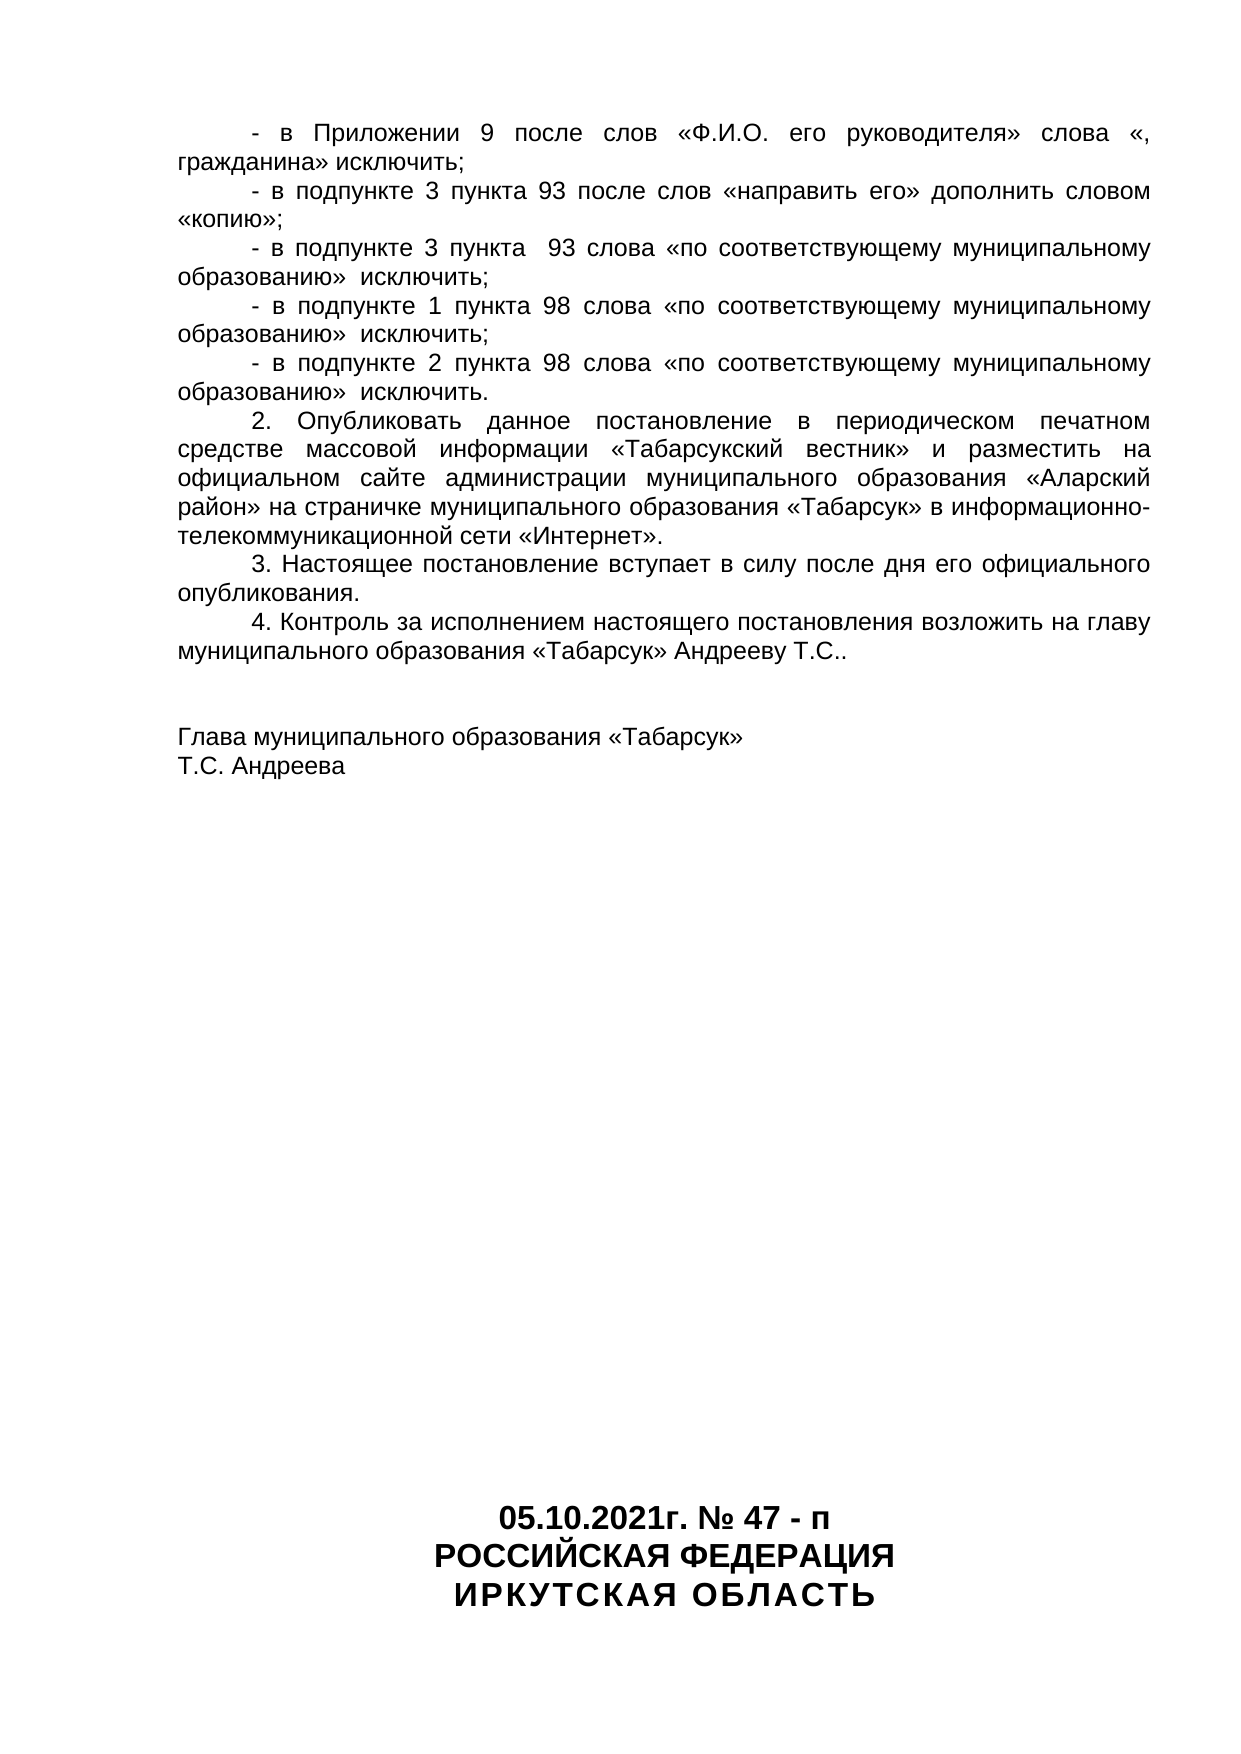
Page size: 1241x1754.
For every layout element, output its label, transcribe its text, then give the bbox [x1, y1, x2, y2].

text ИРКУТСКАЯ ОБЛАСТЬ [177, 1575, 1152, 1613]
text Глава муниципального образования «Табарсук» [177, 722, 1152, 751]
text - в подпункте 3 пункта 93 слова «по соответствующему муниципальному образованию» исключить; [177, 233, 1152, 291]
text РОССИЙСКАЯ ФЕДЕРАЦИЯ [177, 1537, 1152, 1575]
text - в Приложении 9 после слов «Ф.И.О. его руководителя» слова «, гражданина» исключить; [177, 118, 1152, 176]
text Т.С. Андреева [177, 751, 1152, 779]
text - в подпункте 3 пункта 93 после слов «направить его» дополнить словом «копию»; [177, 176, 1152, 233]
text 05.10.2021г. № 47 - п [177, 1498, 1152, 1537]
text 3. Настоящее постановление вступает в силу после дня его официального опубликования. [177, 549, 1152, 607]
text 2. Опубликовать данное постановление в периодическом печатном средстве массовой информации «Табарсукский вестник» и разместить на официальном сайте администрации муниципального образования «Аларский район» на страничке муниципального образования «Табарсук» в информационно-телекоммуникационной сети «Интернет». [177, 406, 1152, 549]
text - в подпункте 2 пункта 98 слова «по соответствующему муниципальному образованию» исключить. [177, 348, 1152, 406]
text 4. Контроль за исполнением настоящего постановления возложить на главу муниципального образования «Табарсук» Андрееву Т.С.. [177, 607, 1152, 664]
text - в подпункте 1 пункта 98 слова «по соответствующему муниципальному образованию» исключить; [177, 291, 1152, 348]
